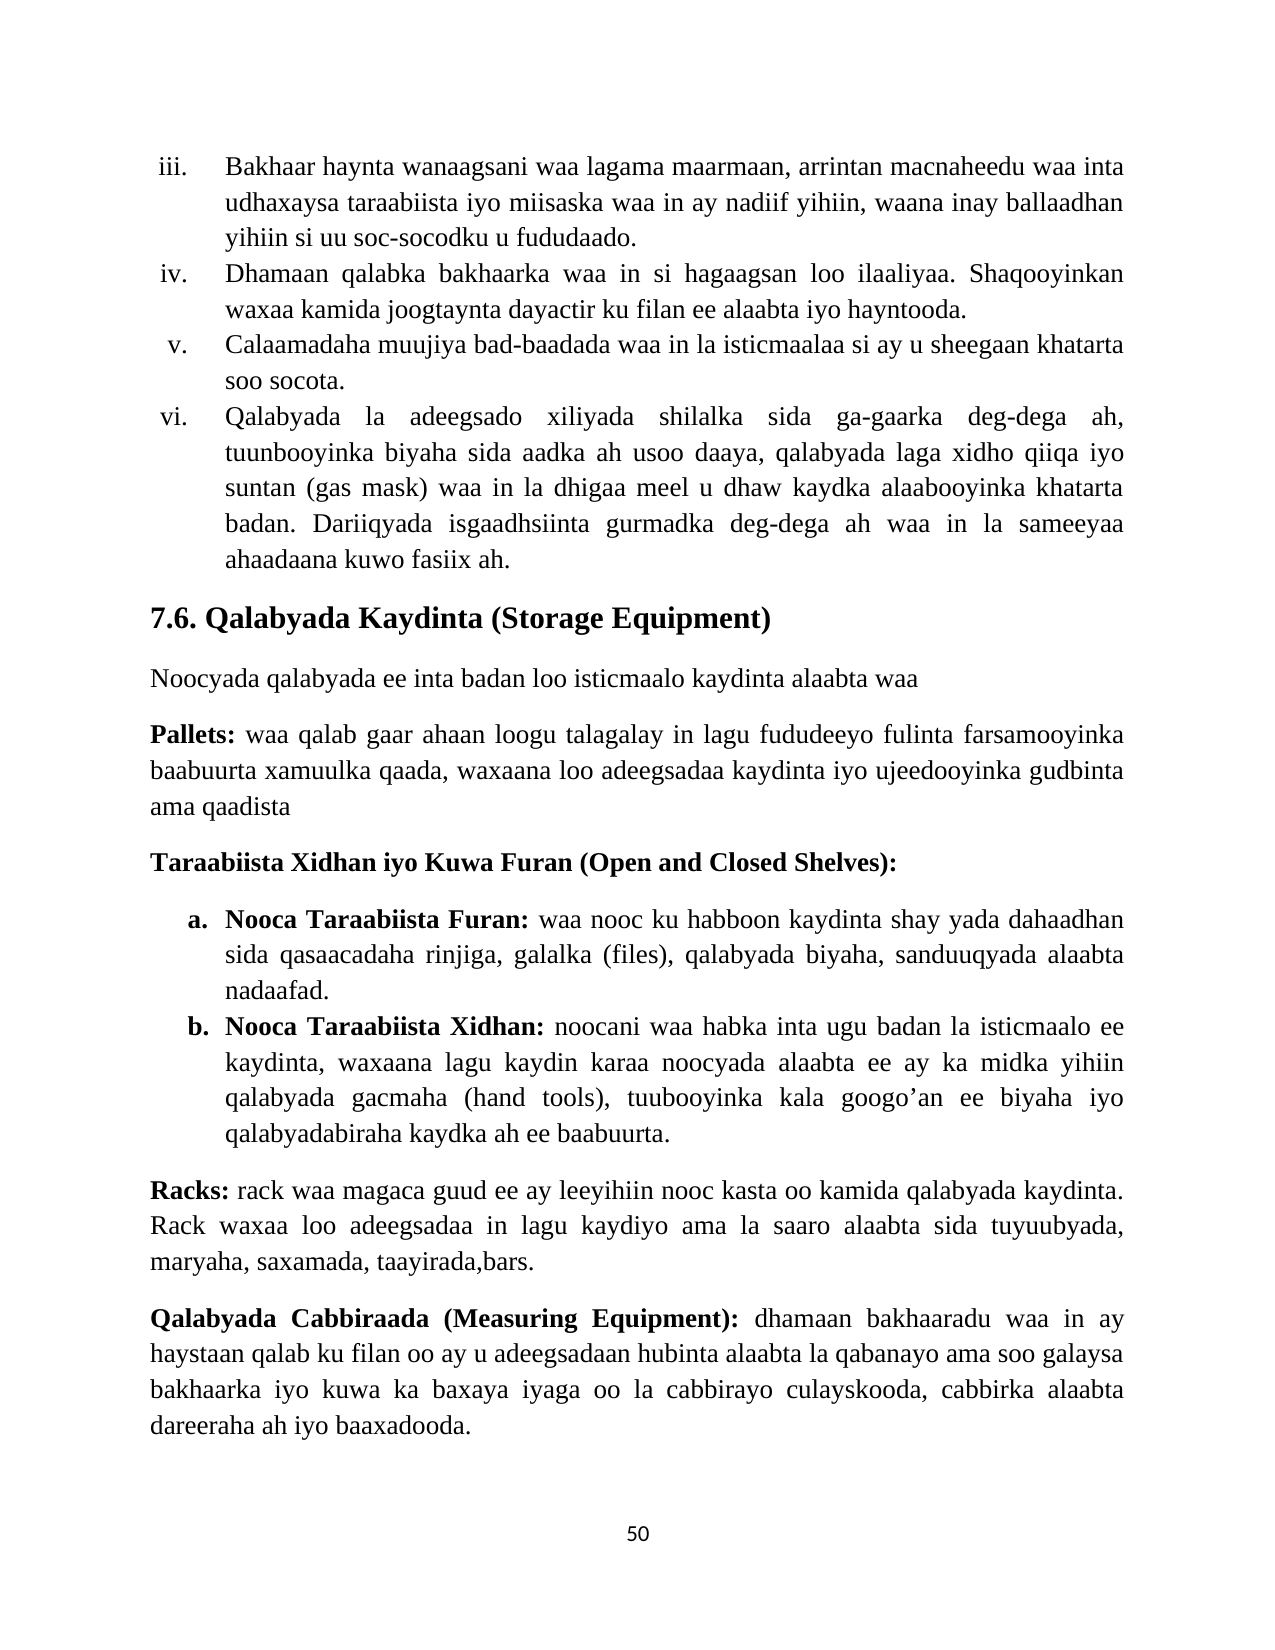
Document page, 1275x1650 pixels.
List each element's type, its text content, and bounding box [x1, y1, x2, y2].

list Nooca Taraabiista Xidhan: noocani waa habka inta ugu badan la isticmaalo ee kaydinta, waxaana lagu kaydin karaa noocyada alaabta ee ay ka midka yihiin qalabyada gacmaha (hand tools), tuubooyinka kala googo’an ee biyaha iyo qalabyadabiraha kaydka ah ee baabuurta. [187, 1010, 1125, 1148]
list Dhamaan qalabka bakhaarka waa in si hagaagsan loo ilaaliyaa. Shaqooyinkan waxaa kamida joogtaynta dayactir ku filan ee alaabta iyo hayntooda. [187, 257, 1125, 324]
text Noocyada qalabyada ee inta badan loo isticmaalo kaydinta alaabta waa [150, 662, 1125, 693]
list Bakhaar haynta wanaagsani waa lagama maarmaan, arrintan macnaheedu waa inta udhaxaysa taraabiista iyo miisaska waa in ay nadiif yihiin, waana inay ballaadhan yihiin si uu soc-socodku u fududaado. [187, 150, 1125, 253]
list Calaamadaha muujiya bad-baadada waa in la isticmaalaa si ay u sheegaan khatarta soo socota. [187, 329, 1125, 396]
list Qalabyada la adeegsado xiliyada shilalka sida ga-gaarka deg-dega ah, tuunbooyinka biyaha sida aadka ah usoo daaya, qalabyada laga xidho qiiqa iyo suntan (gas mask) waa in la dhigaa meel u dhaw kaydka alaabooyinka khatarta badan. Dariiqyada isgaadhsiinta gurmadka deg-dega ah waa in la sameeyaa ahaadaana kuwo fasiix ah. [187, 400, 1125, 574]
text Racks: rack waa magaca guud ee ay leeyihiin nooc kasta oo kamida qalabyada kaydinta. Rack waxaa loo adeegsadaa in lagu kaydiyo ama la saaro alaabta sida tuyuubyada, maryaha, saxamada, taayirada,bars. [150, 1174, 1125, 1276]
text Taraabiista Xidhan iyo Kuwa Furan (Open and Closed Shelves): [150, 846, 1125, 877]
list Nooca Taraabiista Furan: waa nooc ku habboon kaydinta shay yada dahaadhan sida qasaacadaha rinjiga, galalka (files), qalabyada biyaha, sanduuqyada alaabta nadaafad. [187, 903, 1125, 1005]
text 7.6. Qalabyada Kaydinta (Storage Equipment) [150, 599, 1125, 636]
text Qalabyada Cabbiraada (Measuring Equipment): dhamaan bakhaaradu waa in ay haystaan qalab ku filan oo ay u adeegsadaan hubinta alaabta la qabanayo ama soo galaysa bakhaarka iyo kuwa ka baxaya iyaga oo la cabbirayo culayskooda, cabbirka alaabta dareeraha ah iyo baaxadooda. [150, 1302, 1125, 1440]
text Pallets: waa qalab gaar ahaan loogu talagalay in lagu fududeeyo fulinta farsamooyinka baabuurta xamuulka qaada, waxaana loo adeegsadaa kaydinta iyo ujeedooyinka gudbinta ama qaadista [150, 718, 1125, 821]
